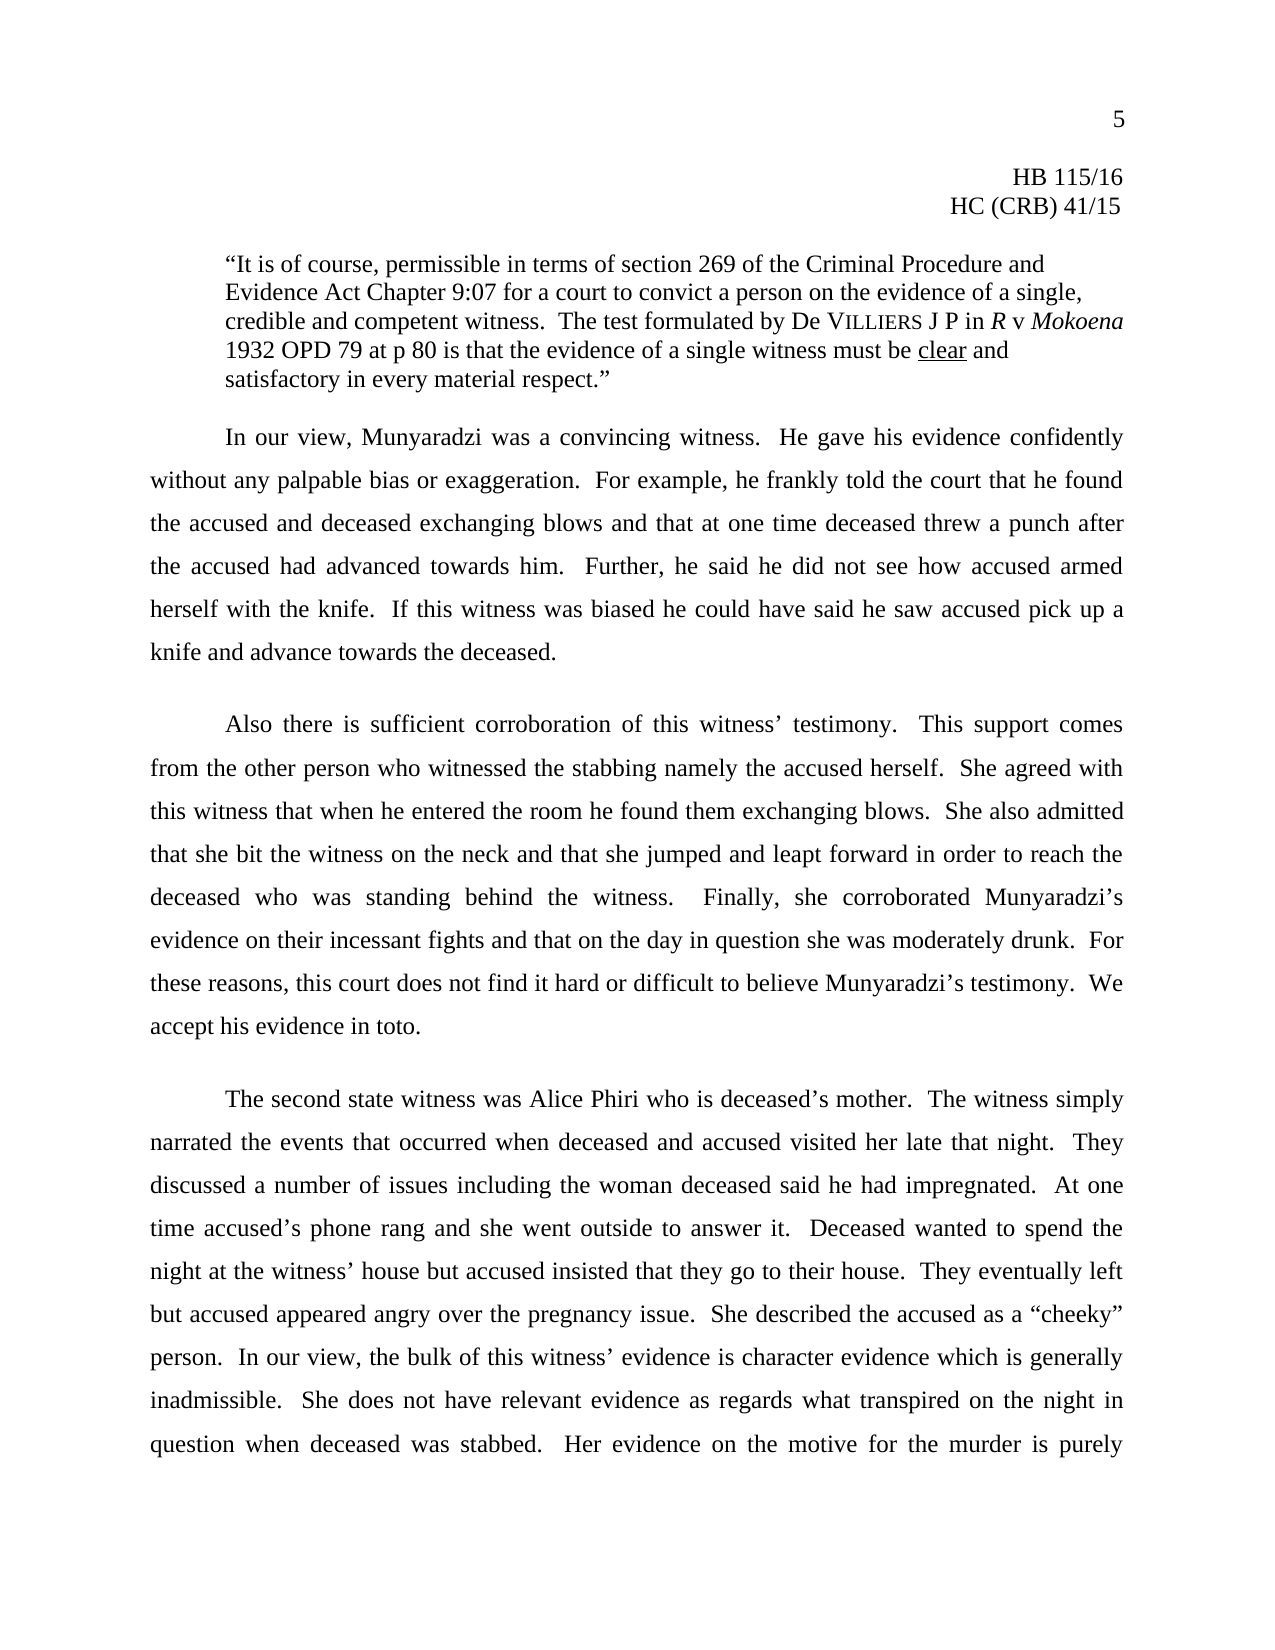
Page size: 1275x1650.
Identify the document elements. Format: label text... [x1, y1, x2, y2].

text Also there is sufficient corroboration of this witness’ testimony. This support comes from the other person who witnessed the stabbing namely the accused herself. She agreed with this witness that when he entered the room he found them exchanging blows. She also admitted that she bit the witness on the neck and that she jumped and leapt forward in order to reach the deceased who was standing behind the witness. Finally, she corroborated Munyaradzi’s evidence on their incessant fights and that on the day in question she was moderately drunk. For these reasons, this court does not find it hard or difficult to believe Munyaradzi’s testimony. We accept his evidence in toto. [150, 709, 1125, 1040]
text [150, 1084, 1125, 1457]
text “It is of course, permissible in terms of section 269 of the Criminal Procedure and Evidence Act Chapter 9:07 for a court to convict a person on the evidence of a single, credible and competent witness. The test formulated by De VILLIERS J P in R v Mokoena 1932 OPD 79 at p 80 is that the evidence of a single witness must be clear and satisfactory in every material respect.” [225, 249, 1125, 392]
text In our view, Munyaradzi was a convincing witness. He gave his evidence confidently without any palpable bias or exaggeration. For example, he frankly told the court that he found the accused and deceased exchanging blows and that at one time deceased threw a punch after the accused had advanced towards him. Further, he said he did not see how accused armed herself with the knife. If this witness was biased he could have said he saw accused pick up a knife and advance towards the deceased. [150, 422, 1125, 666]
